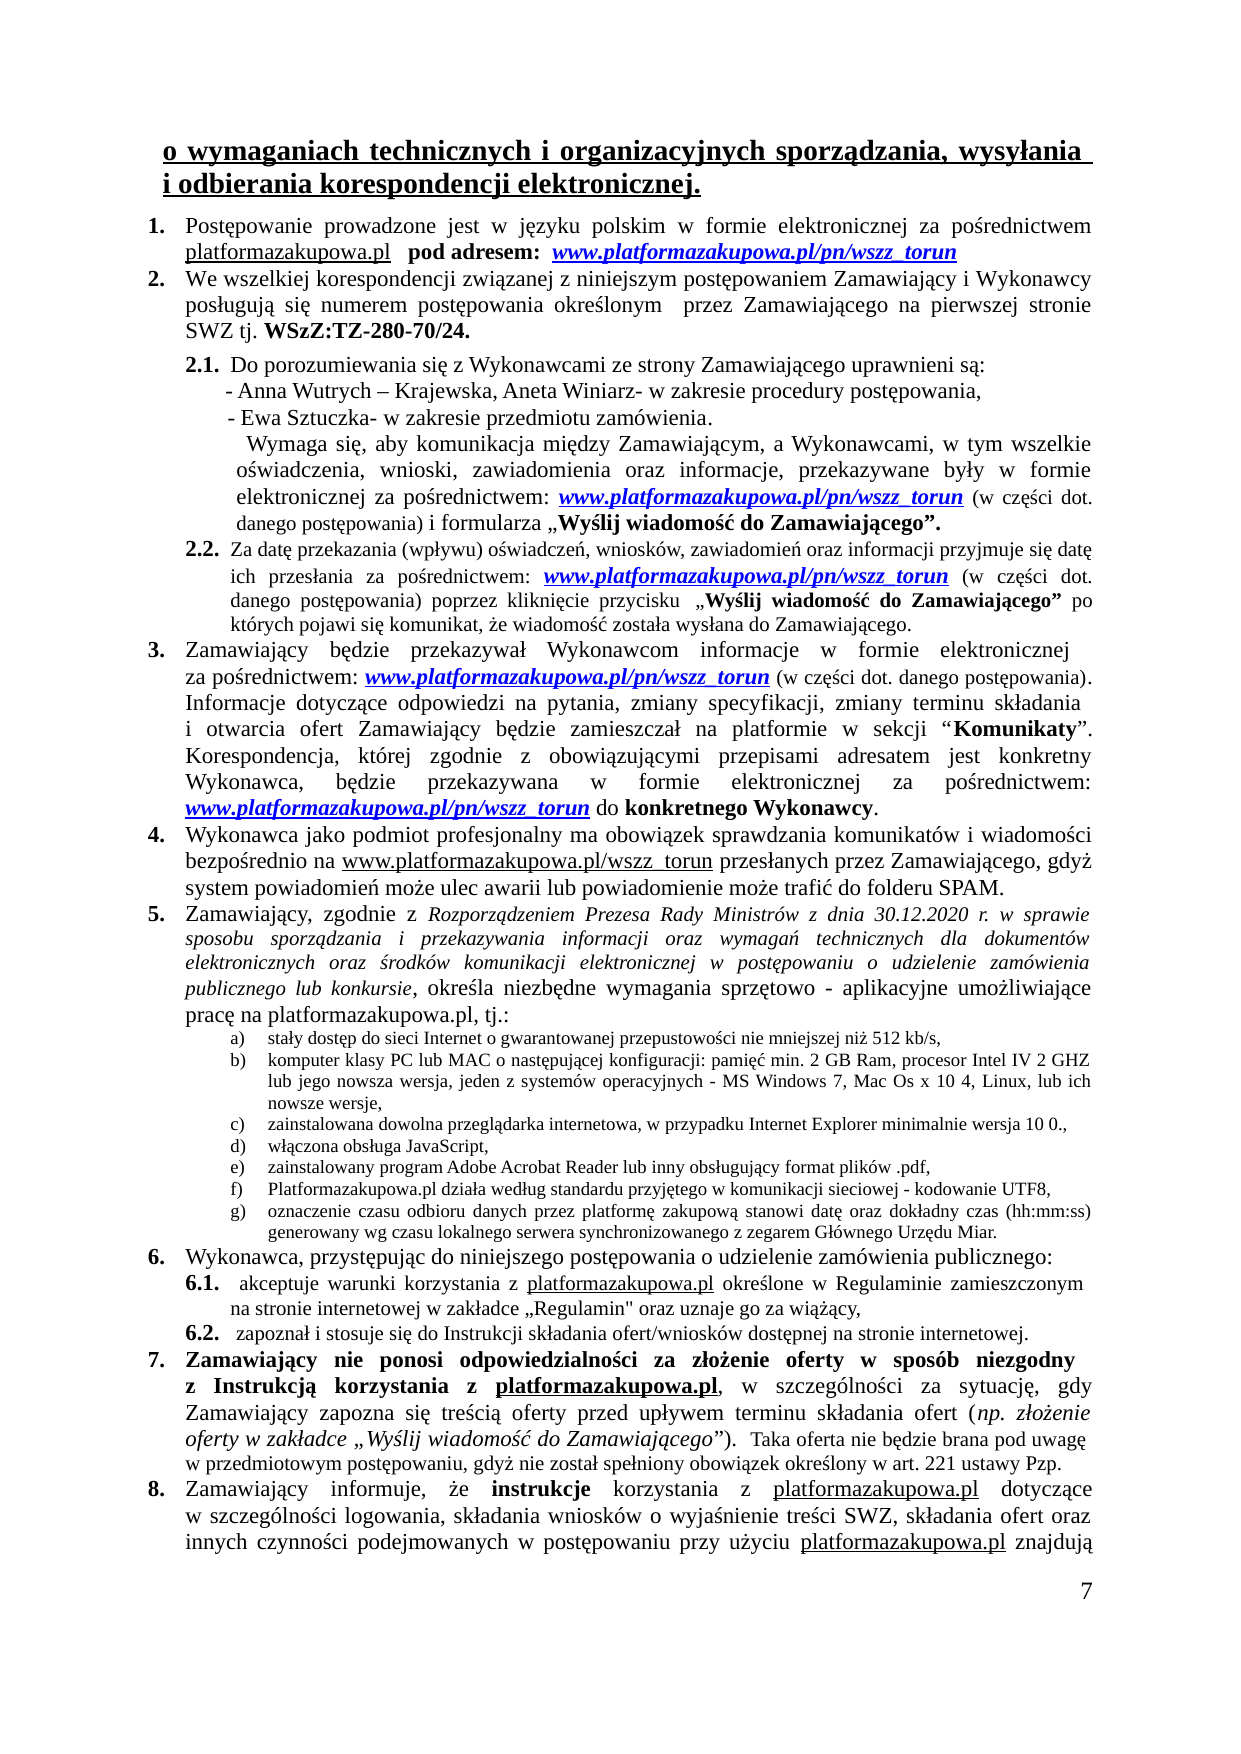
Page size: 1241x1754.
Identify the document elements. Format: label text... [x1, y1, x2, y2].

text Wymaga się, aby komunikacja między Zamawiającym, a Wykonawcami, w tym wszelkie oświadczenia, wnioski, zawiadomienia oraz informacje, przekazywane były w formie elektronicznej za pośrednictwem: www.platformazakupowa.pl/pn/wszz_torun (w części dot. danego postępowania) i formularza „Wyślij wiadomość do Zamawiającego”. [221, 430, 1093, 536]
list Wykonawca jako podmiot profesjonalny ma obowiązek sprawdzania komunikatów i wiadomości bezpośrednio na www.platformazakupowa.pl/wszz_torun przesłanych przez Zamawiającego, gdyż system powiadomień może ulec awarii lub powiadomienie może trafić do folderu SPAM. [148, 821, 1093, 900]
list Do porozumiewania się z Wykonawcami ze strony Zamawiającego uprawnieni są: [185, 351, 1093, 377]
list Wykonawca, przystępując do niniejszego postępowania o udzielenie zamówienia publicznego: [148, 1243, 1093, 1269]
list Za datę przekazania (wpływu) oświadczeń, wniosków, zawiadomień oraz informacji przyjmuje się datę ich przesłania za pośrednictwem: www.platformazakupowa.pl/pn/wszz_torun (w części dot. danego postępowania) poprzez kliknięcie przycisku „Wyślij wiadomość do Zamawiającego” po których pojawi się komunikat, że wiadomość została wysłana do Zamawiającego. [185, 536, 1093, 636]
text - Anna Wutrych – Krajewska, Aneta Winiarz- w zakresie procedury postępowania, [185, 377, 1093, 404]
list Postępowanie prowadzone jest w języku polskim w formie elektronicznej za pośrednictwem platformazakupowa.pl pod adresem: www.platformazakupowa.pl/pn/wszz_torun [148, 212, 1093, 265]
list włączona obsługa JavaScript, [230, 1135, 1093, 1156]
list zainstalowany program Adobe Acrobat Reader lub inny obsługujący format plików .pdf, [230, 1156, 1093, 1178]
text - Ewa Sztuczka- w zakresie przedmiotu zamówienia. [221, 404, 1093, 430]
list zapoznał i stosuje się do Instrukcji składania ofert/wniosków dostępnej na stronie internetowej. [185, 1319, 1093, 1346]
list We wszelkiej korespondencji związanej z niniejszym postępowaniem Zamawiający i Wykonawcy posługują się numerem postępowania określonym przez Zamawiającego na pierwszej stronie SWZ tj. WSzZ:TZ-280-70/24. [148, 265, 1093, 344]
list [148, 1475, 1093, 1554]
list zainstalowana dowolna przeglądarka internetowa, w przypadku Internet Explorer minimalnie wersja 10 0., [230, 1113, 1093, 1135]
list Zamawiający będzie przekazywał Wykonawcom informacje w formie elektronicznej za pośrednictwem: www.platformazakupowa.pl/pn/wszz_torun (w części dot. danego postępowania). Informacje dotyczące odpowiedzi na pytania, zmiany specyfikacji, zmiany terminu składania i otwarcia ofert Zamawiający będzie zamieszczał na platformie w sekcji “Komunikaty”. Korespondencja, której zgodnie z obowiązującymi przepisami adresatem jest konkretny Wykonawca, będzie przekazywana w formie elektronicznej za pośrednictwem: www.platformazakupowa.pl/pn/wszz_torun do konkretnego Wykonawcy. [148, 636, 1093, 821]
list komputer klasy PC lub MAC o następującej konfiguracji: pamięć min. 2 GB Ram, procesor Intel IV 2 GHZ lub jego nowsza wersja, jeden z systemów operacyjnych - MS Windows 7, Mac Os x 10 4, Linux, lub ich nowsze wersje, [230, 1049, 1093, 1113]
list Platformazakupowa.pl działa według standardu przyjętego w komunikacji sieciowej - kodowanie UTF8, [230, 1178, 1093, 1199]
list Zamawiający nie ponosi odpowiedzialności za złożenie oferty w sposób niezgodny z Instrukcją korzystania z platformazakupowa.pl, w szczególności za sytuację, gdy Zamawiający zapozna się treścią oferty przed upływem terminu składania ofert (np. złożenie oferty w zakładce „Wyślij wiadomość do Zamawiającego”). Taka oferta nie będzie brana pod uwagę w przedmiotowym postępowaniu, gdyż nie został spełniony obowiązek określony w art. 221 ustawy Pzp. [148, 1346, 1093, 1475]
list akceptuje warunki korzystania z platformazakupowa.pl określone w Regulaminie zamieszczonym na stronie internetowej w zakładce „Regulamin" oraz uznaje go za wiążący, [185, 1269, 1093, 1319]
list oznaczenie czasu odbioru danych przez platformę zakupową stanowi datę oraz dokładny czas (hh:mm:ss) generowany wg czasu lokalnego serwera synchronizowanego z zegarem Głównego Urzędu Miar. [230, 1199, 1093, 1243]
list stały dostęp do sieci Internet o gwarantowanej przepustowości nie mniejszej niż 512 kb/s, [230, 1027, 1093, 1049]
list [148, 133, 1093, 200]
list Zamawiający, zgodnie z Rozporządzeniem Prezesa Rady Ministrów z dnia 30.12.2020 r. w sprawie sposobu sporządzania i przekazywania informacji oraz wymagań technicznych dla dokumentów elektronicznych oraz środków komunikacji elektronicznej w postępowaniu o udzielenie zamówienia publicznego lub konkursie, określa niezbędne wymagania sprzętowo - aplikacyjne umożliwiające pracę na platformazakupowa.pl, tj.: [148, 900, 1093, 1027]
